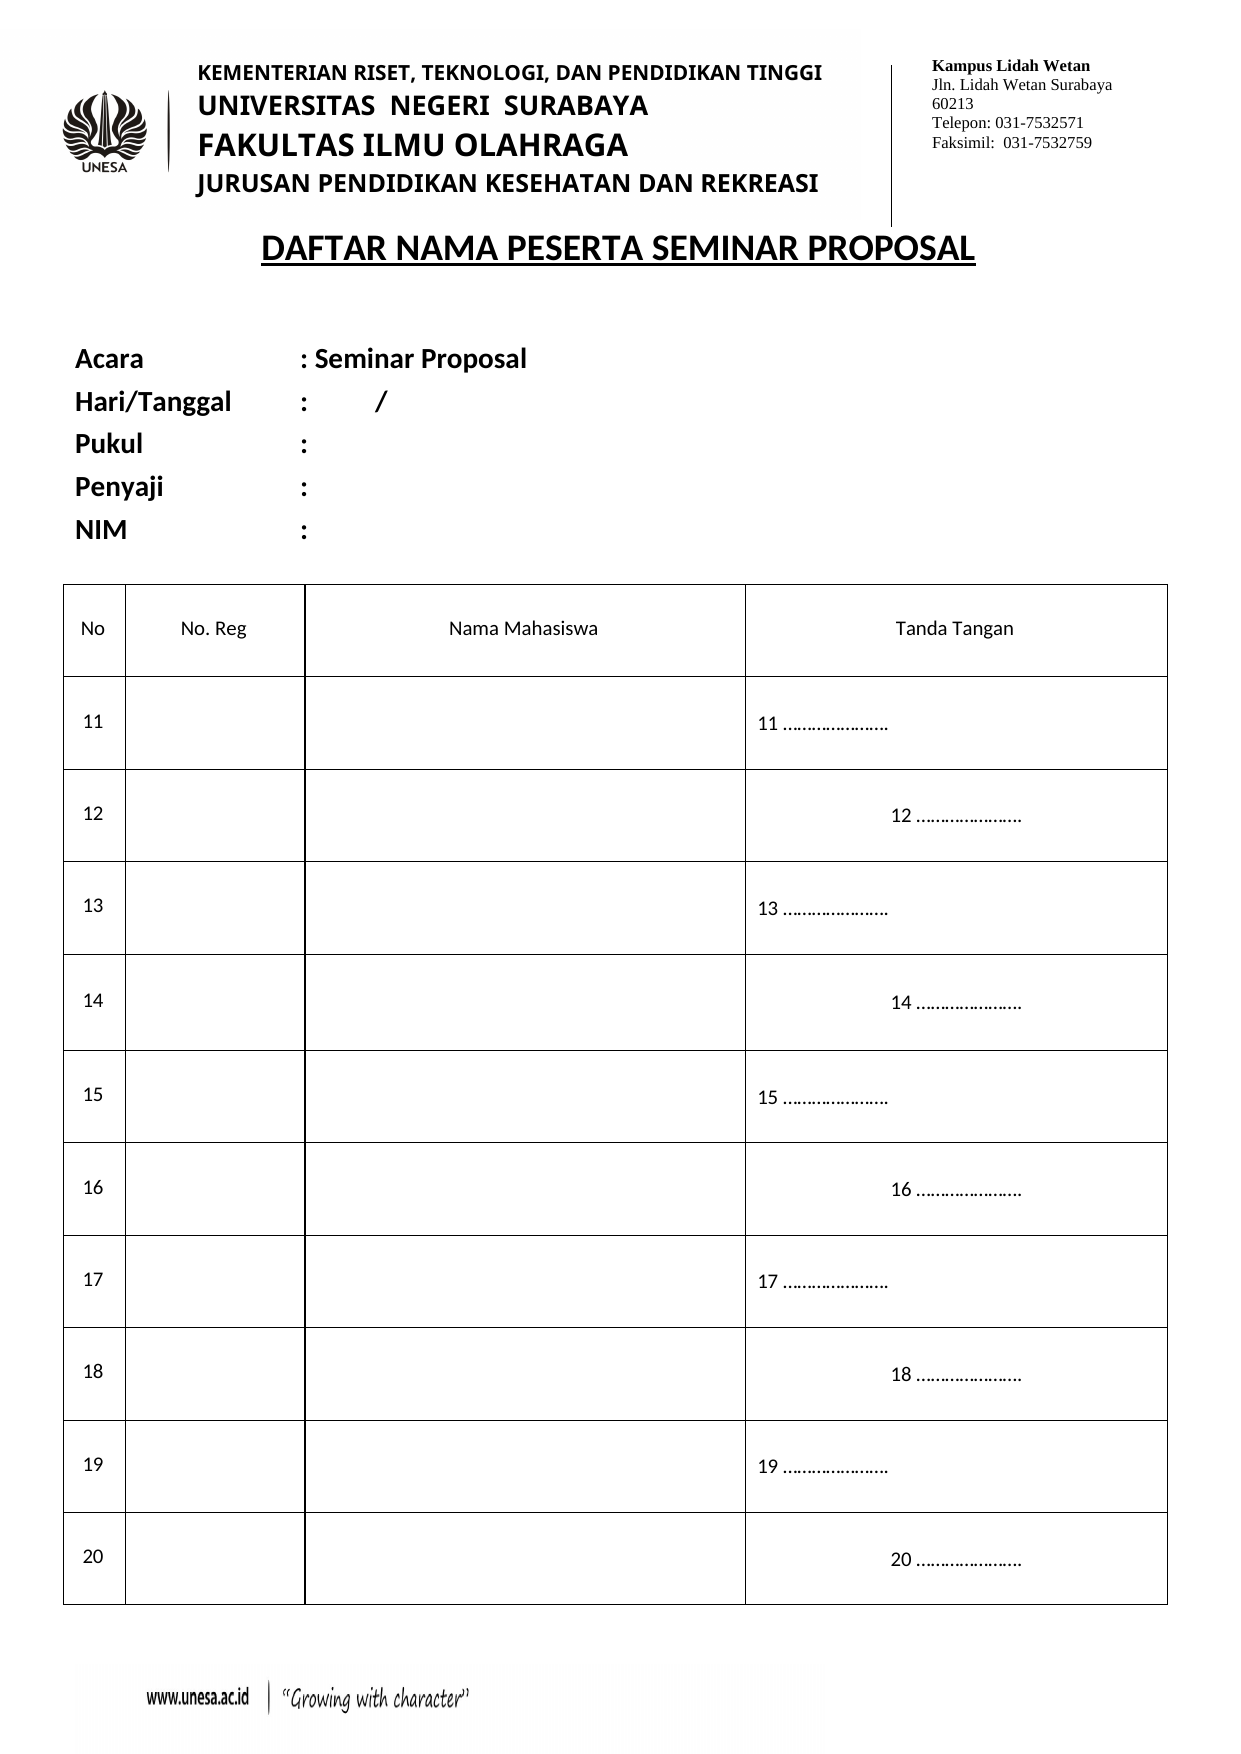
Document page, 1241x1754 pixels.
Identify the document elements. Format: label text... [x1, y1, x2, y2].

table_cell [306, 1143, 745, 1235]
table_cell [126, 770, 304, 861]
text Penyaji : [75, 468, 1162, 504]
table_cell [126, 1421, 304, 1512]
table_cell 16 …………………. [746, 1143, 1167, 1235]
table_cell [306, 1513, 745, 1604]
table_cell [126, 1236, 304, 1327]
table_cell [126, 1051, 304, 1142]
table_cell 17 …………………. [746, 1236, 1167, 1327]
table_cell [126, 955, 304, 1050]
table_cell [306, 770, 745, 861]
table_cell [306, 955, 745, 1050]
table_cell [126, 862, 304, 953]
table_cell 20 …………………. [746, 1513, 1167, 1604]
table_cell 18 …………………. [746, 1328, 1167, 1419]
picture [75, 1664, 826, 1754]
table_cell 19 [64, 1421, 125, 1512]
table_cell 13 [64, 862, 125, 953]
picture [0, 29, 862, 220]
table_header Tanda Tangan [746, 585, 1167, 676]
table_cell 12 [64, 770, 125, 861]
text NIM : [75, 511, 1162, 546]
table_cell 20 [64, 1513, 125, 1604]
table_header No. Reg [126, 585, 304, 676]
table_cell 16 [64, 1143, 125, 1235]
table_header Nama Mahasiswa [306, 585, 745, 676]
table_cell 11 …………………. [746, 677, 1167, 769]
table_cell [306, 1421, 745, 1512]
table_cell [126, 1143, 304, 1235]
table_cell 12 …………………. [746, 770, 1167, 861]
table_cell [126, 1513, 304, 1604]
text Acara : Seminar Proposal [75, 340, 1162, 376]
table_cell 15 …………………. [746, 1051, 1167, 1142]
table_cell 17 [64, 1236, 125, 1327]
table_cell [306, 677, 745, 769]
table_header No [64, 585, 125, 676]
table_cell [126, 1328, 304, 1419]
table_cell 18 [64, 1328, 125, 1419]
table_cell 19 …………………. [746, 1421, 1167, 1512]
text DAFTAR NAMA PESERTA SEMINAR PROPOSAL [75, 224, 1162, 270]
table_cell [306, 1236, 745, 1327]
text Pukul : [75, 425, 1162, 461]
table_cell [306, 1051, 745, 1142]
table_cell 15 [64, 1051, 125, 1142]
table_cell 11 [64, 677, 125, 769]
table_cell 14 …………………. [746, 955, 1167, 1050]
text Hari/Tanggal : / [75, 383, 1162, 418]
table_cell [306, 862, 745, 953]
table_cell 14 [64, 955, 125, 1050]
table_cell [126, 677, 304, 769]
table_cell [306, 1328, 745, 1419]
table_cell 13 …………………. [746, 862, 1167, 953]
